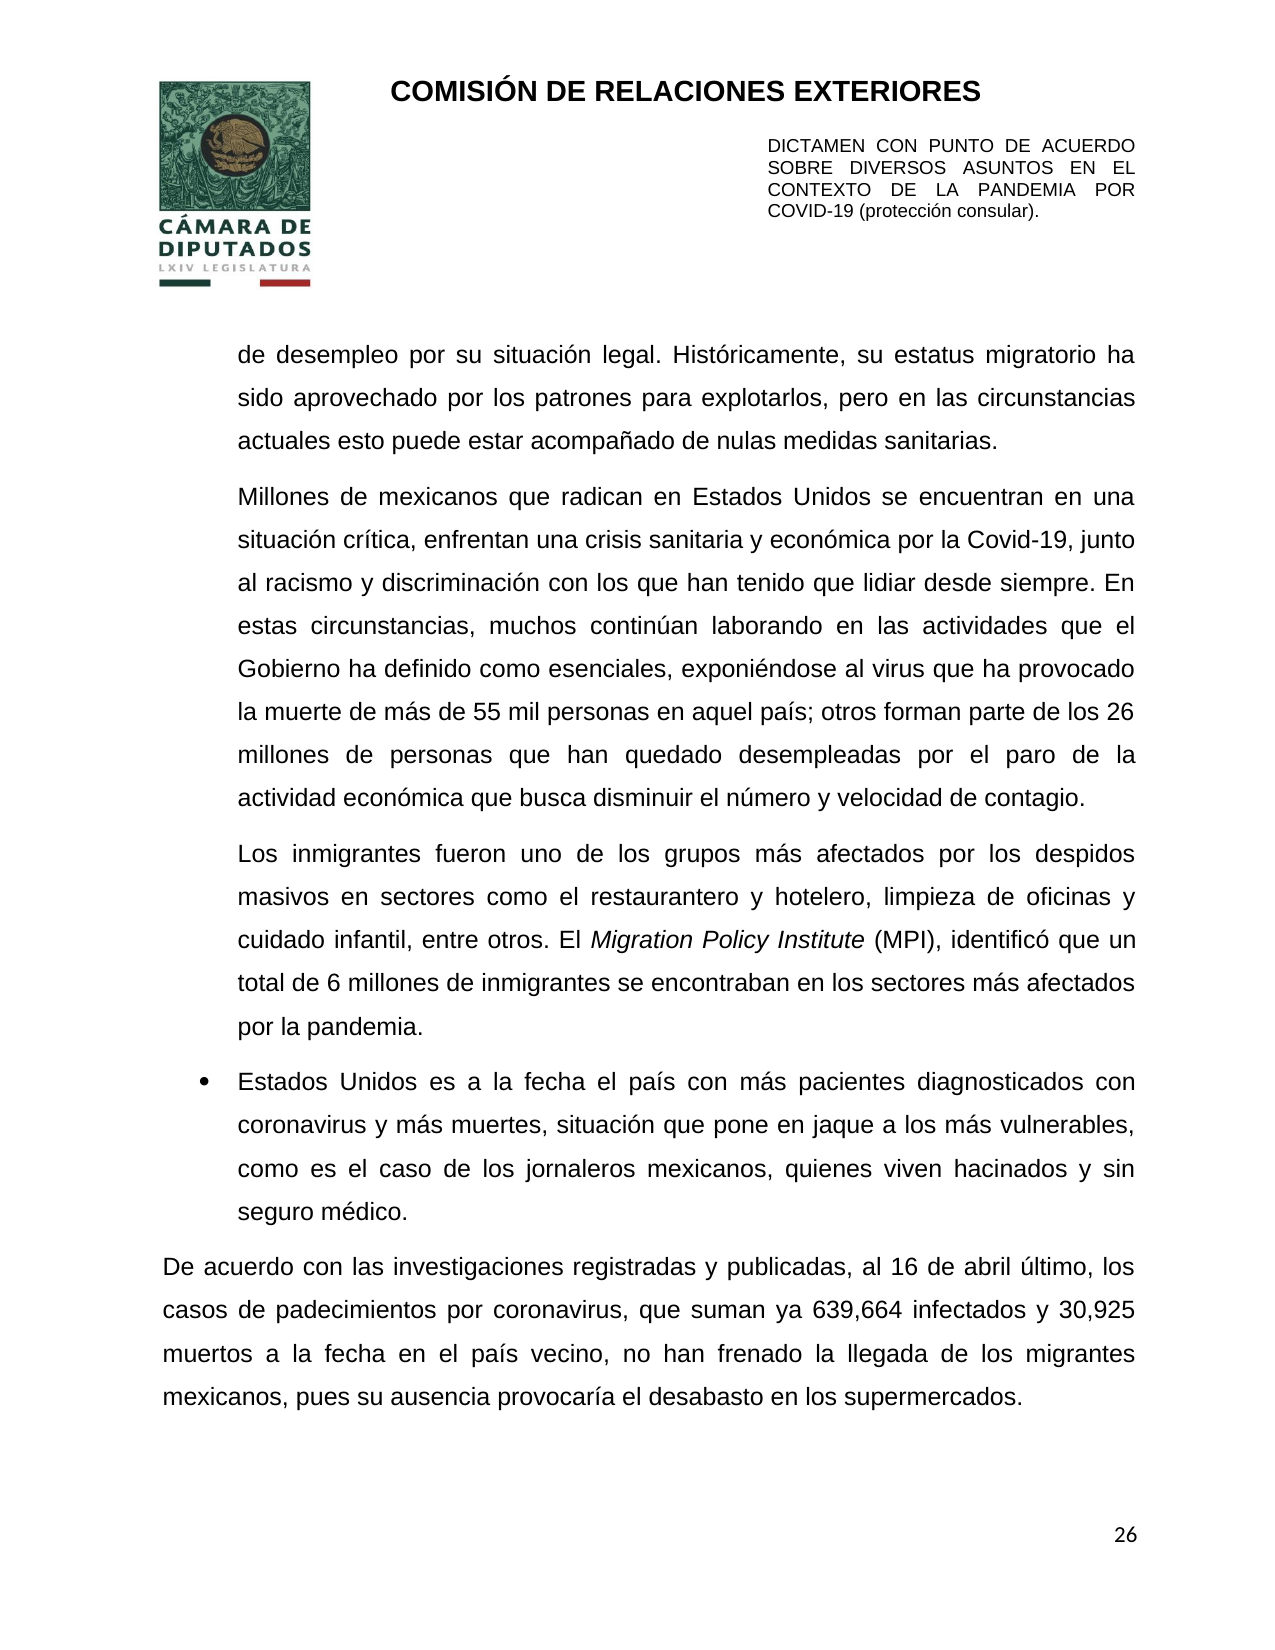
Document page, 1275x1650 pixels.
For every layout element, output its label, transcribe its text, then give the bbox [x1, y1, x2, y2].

text Los inmigrantes fueron uno de los grupos más afectados por los despidos masivos en sectores como el restaurantero y hotelero, limpieza de oficinas y cuidado infantil, entre otros. El Migration Policy Institute (MPI), identificó que un total de 6 millones de inmigrantes se encontraban en los sectores más afectados por la pandemia. [237, 839, 1137, 1040]
list Estados Unidos es a la fecha el país con más pacientes diagnosticados con coronavirus y más muertes, situación que pone en jaque a los más vulnerables, como es el caso de los jornaleros mexicanos, quienes viven hacinados y sin seguro médico. [200, 1067, 1137, 1225]
text Millones de mexicanos que radican en Estados Unidos se encuentran en una situación crítica, enfrentan una crisis sanitaria y económica por la Covid-19, junto al racismo y discriminación con los que han tenido que lidiar desde siempre. En estas circunstancias, muchos continúan laborando en las actividades que el Gobierno ha definido como esenciales, exponiéndose al virus que ha provocado la muerte de más de 55 mil personas en aquel país; otros forman parte de los 26 millones de personas que han quedado desempleadas por el paro de la actividad económica que busca disminuir el número y velocidad de contagio. [237, 482, 1137, 812]
text De acuerdo con las investigaciones registradas y publicadas, al 16 de abril último, los casos de padecimientos por coronavirus, que suman ya 639,664 infectados y 30,925 muertos a la fecha en el país vecino, no han frenado la llegada de los migrantes mexicanos, pues su ausencia provocaría el desabasto en los supermercados. [162, 1252, 1137, 1410]
picture [154, 76, 314, 291]
